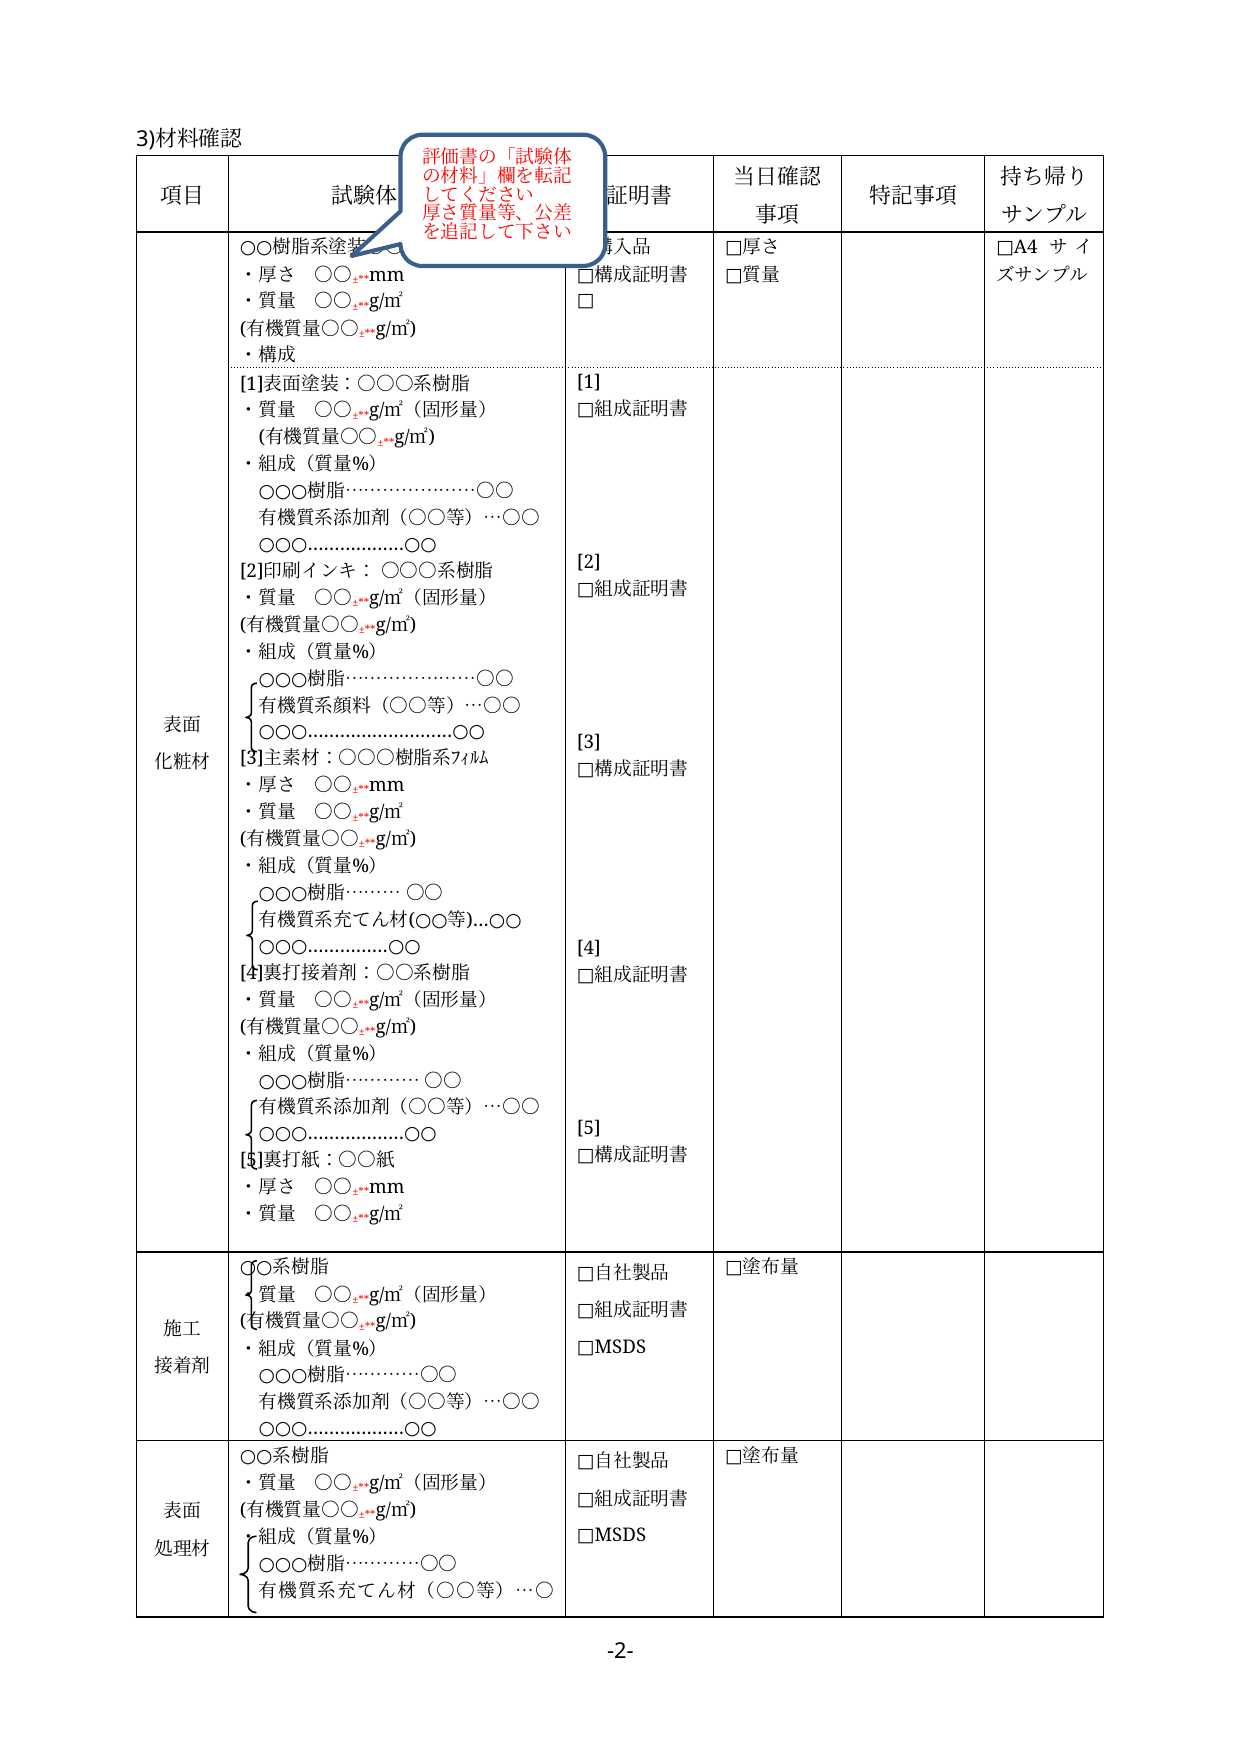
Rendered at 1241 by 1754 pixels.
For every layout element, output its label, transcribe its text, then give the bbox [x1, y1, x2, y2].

table_cell [1] □組成証明書 [2] □組成証明書 [3] □構成証明書 [4] □組成証明書 [5] □構成証明書 [566, 367, 713, 1251]
table_cell [1]表面塗装：○○○系樹脂 ・質量 ○○±**g/㎡（固形量） (有機質量○○±**g/㎡) ・組成（質量%） ○○○樹脂…………………○○ 有機質系添加剤（○○等）…○○ ○○○………………○○ [2]印刷インキ： ○○○系樹脂 ・質量 ○○±**g/㎡（固形量） (有機質量○○±**g/㎡) ・組成（質量%） ○○○樹脂…………………○○ 有機質系顔料（○○等）…○○ ○○○………………………○○ [3]主素材：○○○樹脂系ﾌｨﾙﾑ ・厚さ ○○±**mm ・質量 ○○±**g/㎡ (有機質量○○±**g/㎡) ・組成（質量%） ○○○樹脂……… ○○ 有機質系充てん材(○○等)…○○ ○○○……………○○ [4]裏打接着剤：○○系樹脂 ・質量 ○○±**g/㎡（固形量） (有機質量○○±**g/㎡) ・組成（質量%） ○○○樹脂………… ○○ 有機質系添加剤（○○等）…○○ ○○○………………○○ [5]裏打紙：○○紙 ・厚さ ○○±**mm ・質量 ○○±**g/㎡ [229, 367, 565, 1251]
table_cell □塗布量 [714, 1441, 841, 1616]
table_cell 表面 化粧材 [137, 233, 228, 1251]
table_cell □自社製品 □組成証明書 □MSDS [566, 1441, 713, 1616]
table_cell [985, 1253, 1103, 1440]
table_cell [842, 367, 984, 1251]
table_cell [842, 1441, 984, 1616]
table_cell [985, 367, 1103, 1251]
table_cell ○○系樹脂 ・質量 ○○±**g/㎡（固形量） (有機質量○○±**g/㎡) ・組成（質量%） ○○○樹脂…………○○ 有機質系添加剤（○○等）…○○ ○○○………………○○ [229, 1253, 565, 1440]
table_header 持ち帰りサンプル [985, 156, 1103, 231]
table_header 試験体の材料 [229, 156, 398, 231]
table_cell [985, 1441, 1103, 1616]
table_cell 施工 接着剤 [137, 1253, 228, 1440]
table_cell □A4サイズサンプル [985, 233, 1103, 367]
table_cell □自社製品 □組成証明書 □MSDS [566, 1253, 713, 1440]
table_cell □厚さ □質量 [714, 233, 841, 367]
table_header 特記事項 [842, 156, 984, 231]
table_header 証明書 [608, 156, 713, 231]
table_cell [229, 1441, 565, 1616]
table_cell □購入品 □構成証明書 □ [566, 233, 713, 367]
table_cell [842, 1253, 984, 1440]
table_cell □塗布量 [714, 1253, 841, 1440]
table_cell ○○樹脂系塗装○○○樹脂系ﾌｨﾙﾑ ・厚さ ○○±**mm ・質量 ○○±**g/㎡ (有機質量○○±**g/㎡) ・構成 [229, 233, 565, 367]
table_cell 表面 処理材 [137, 1441, 228, 1616]
table_cell [842, 233, 984, 367]
text 3)材料確認 [136, 118, 1104, 155]
table_header 項目 [137, 156, 228, 231]
table_header 当日確認 事項 [714, 156, 841, 231]
table_cell [714, 367, 841, 1251]
